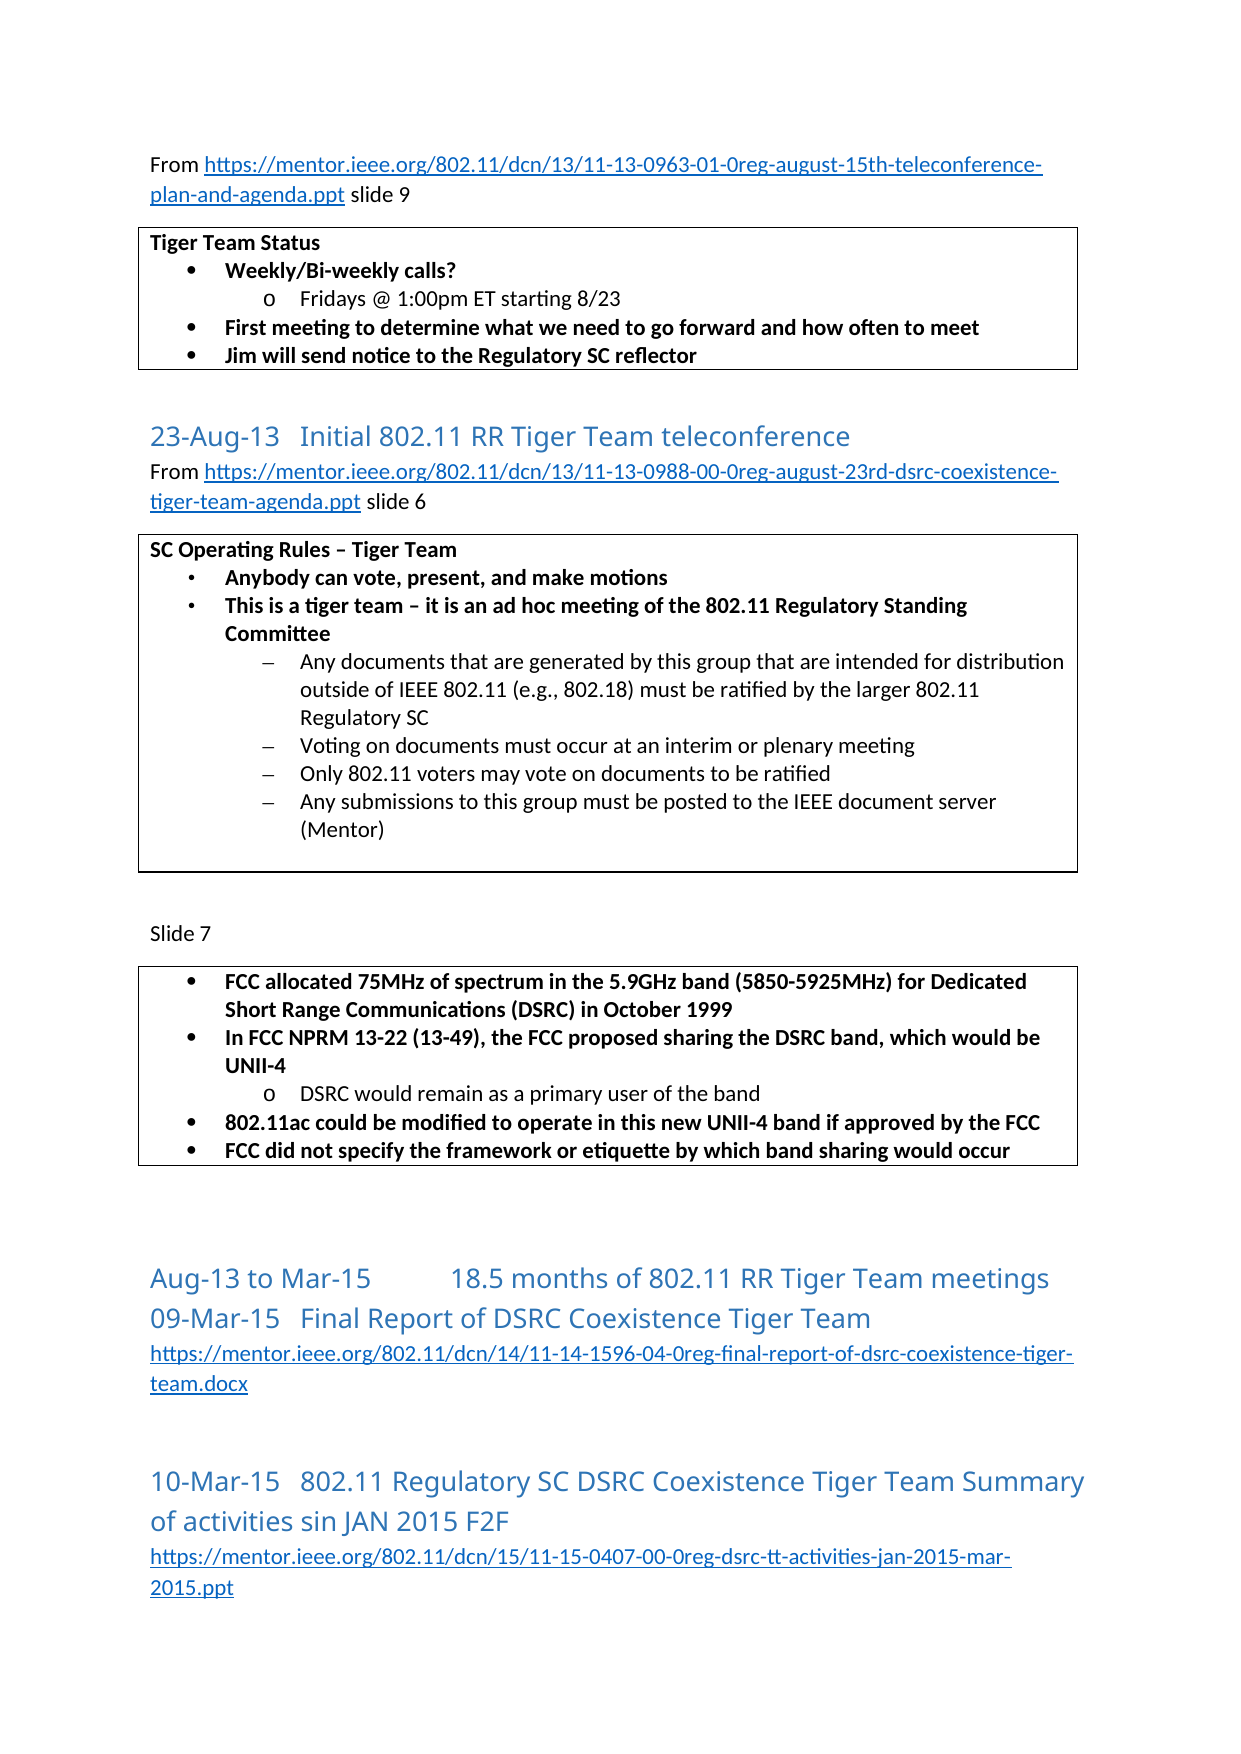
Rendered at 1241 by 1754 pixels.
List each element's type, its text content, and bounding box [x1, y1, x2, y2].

text From https://mentor.ieee.org/802.11/dcn/13/11-13-0963-01-0reg-august-15th-teleconference-plan-and-agenda.ppt slide 9 [150, 150, 1090, 208]
subtitle 10-Mar-15 802.11 Regulatory SC DSRC Coexistence Tiger Team Summary of activities sin JAN 2015 F2F [150, 1463, 1090, 1539]
text https://mentor.ieee.org/802.11/dcn/14/11-14-1596-04-0reg-final-report-of-dsrc-coexistence-tiger-team.docx [150, 1339, 1090, 1397]
table_header Tiger Team Status Weekly/Bi-weekly calls? Fridays @ 1:00pm ET starting 8/23 First meeting to determine what we need to go forward and how often to meet Jim will send notice to the Regulatory SC reflector [139, 228, 1077, 369]
text From https://mentor.ieee.org/802.11/dcn/13/11-13-0988-00-0reg-august-23rd-dsrc-coexistence-tiger-team-agenda.ppt slide 6 [150, 457, 1090, 515]
text https://mentor.ieee.org/802.11/dcn/15/11-15-0407-00-0reg-dsrc-tt-activities-jan-2015-mar-2015.ppt [150, 1542, 1090, 1601]
table_header FCC allocated 75MHz of spectrum in the 5.9GHz band (5850-5925MHz) for Dedicated Short Range Communications (DSRC) in October 1999 In FCC NPRM 13-22 (13-49), the FCC proposed sharing the DSRC band, which would be UNII-4 DSRC would remain as a primary user of the band 802.11ac could be modified to operate in this new UNII-4 band if approved by the FCC FCC did not specify the framework or etiquette by which band sharing would occur [139, 967, 1077, 1164]
subtitle 23-Aug-13 Initial 802.11 RR Tiger Team teleconference [150, 417, 1090, 454]
table_header SC Operating Rules – Tiger Team Anybody can vote, present, and make motions This is a tiger team – it is an ad hoc meeting of the 802.11 Regulatory Standing Committee Any documents that are generated by this group that are intended for distribution outside of IEEE 802.11 (e.g., 802.18) must be ratified by the larger 802.11 Regulatory SC Voting on documents must occur at an interim or plenary meeting Only 802.11 voters may vote on documents to be ratified Any submissions to this group must be posted to the IEEE document server (Mentor) [139, 535, 1077, 871]
text Slide 7 [150, 919, 1090, 947]
subtitle Aug-13 to Mar-15 18.5 months of 802.11 RR Tiger Team meetings 09-Mar-15 Final Report of DSRC Coexistence Tiger Team [150, 1259, 1090, 1336]
